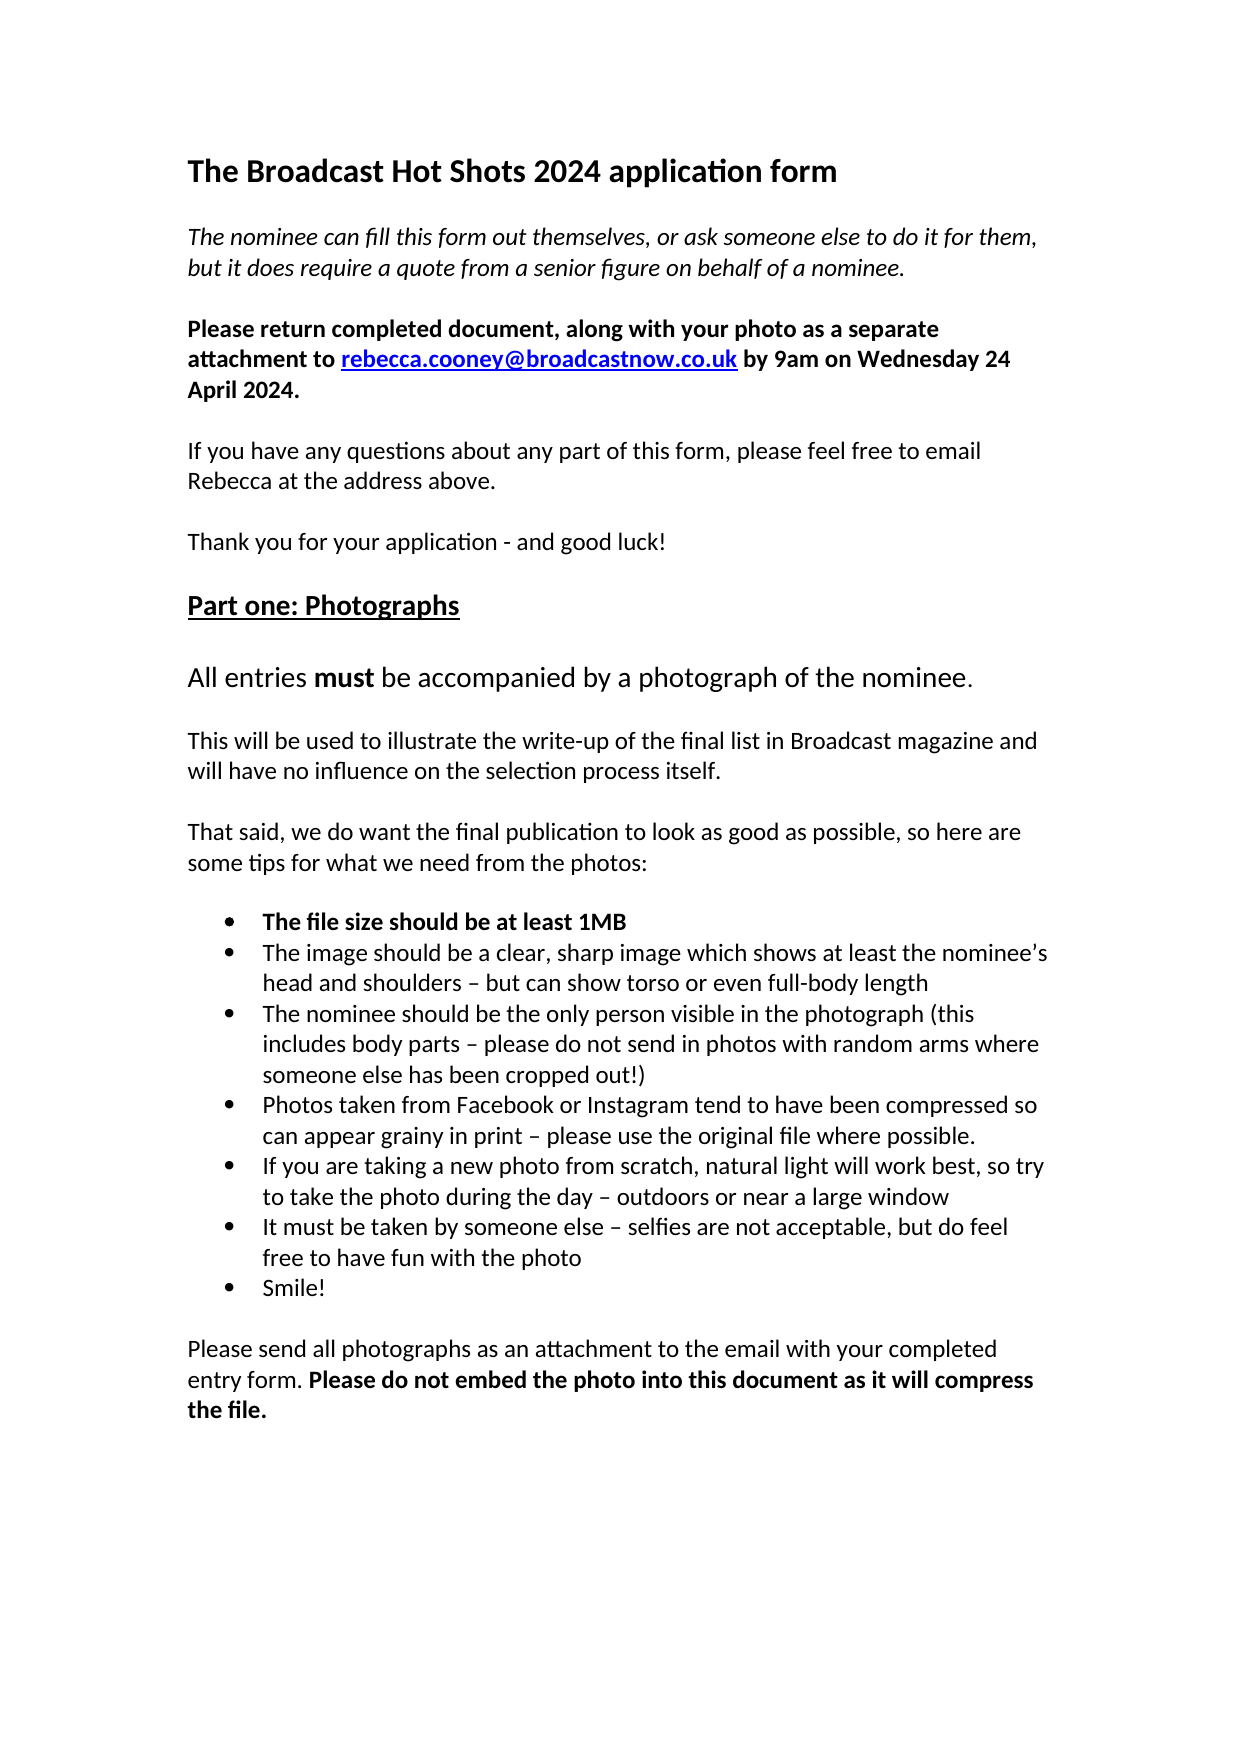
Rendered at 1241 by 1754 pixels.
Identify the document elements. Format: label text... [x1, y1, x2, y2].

list It must be taken by someone else – selfies are not acceptable, but do feel free to have fun with the photo [225, 1211, 1053, 1272]
text Please return completed document, along with your photo as a separate attachment to rebecca.cooney@broadcastnow.co.uk by 9am on Wednesday 24 April 2024. [187, 313, 1053, 404]
text Part one: Photographs [187, 587, 1053, 623]
list The nominee should be the only person visible in the photograph (this includes body parts – please do not send in photos with random arms where someone else has been cropped out!) [225, 998, 1053, 1089]
text Please send all photographs as an attachment to the email with your completed entry form. Please do not embed the photo into this document as it will compress the file. [187, 1333, 1053, 1425]
text The nominee can fill this form out themselves, or ask someone else to do it for them, but it does require a quote from a senior figure on behalf of a nominee. [187, 221, 1053, 282]
text If you have any questions about any part of this form, please feel free to email Rebecca at the address above. [187, 435, 1053, 496]
text Thank you for your application - and good luck! [187, 526, 1053, 557]
list Smile! [225, 1272, 1053, 1303]
list Photos taken from Facebook or Instagram tend to have been compressed so can appear grainy in print – please use the original file where possible. [225, 1089, 1053, 1150]
list If you are taking a new photo from scratch, natural light will work best, so try to take the photo during the day – outdoors or near a large window [225, 1150, 1053, 1211]
text That said, we do want the final publication to look as good as possible, so here are some tips for what we need from the photos: [187, 816, 1053, 877]
text This will be used to illustrate the write-up of the final list in Broadcast magazine and will have no influence on the selection process itself. [187, 725, 1053, 786]
list The image should be a clear, sharp image which shows at least the nominee’s head and shoulders – but can show torso or even full-body length [225, 937, 1053, 998]
list The file size should be at least 1MB [225, 906, 1053, 937]
text All entries must be accompanied by a photograph of the nominee. [187, 659, 1053, 694]
text The Broadcast Hot Shots 2024 application form [187, 150, 1053, 191]
